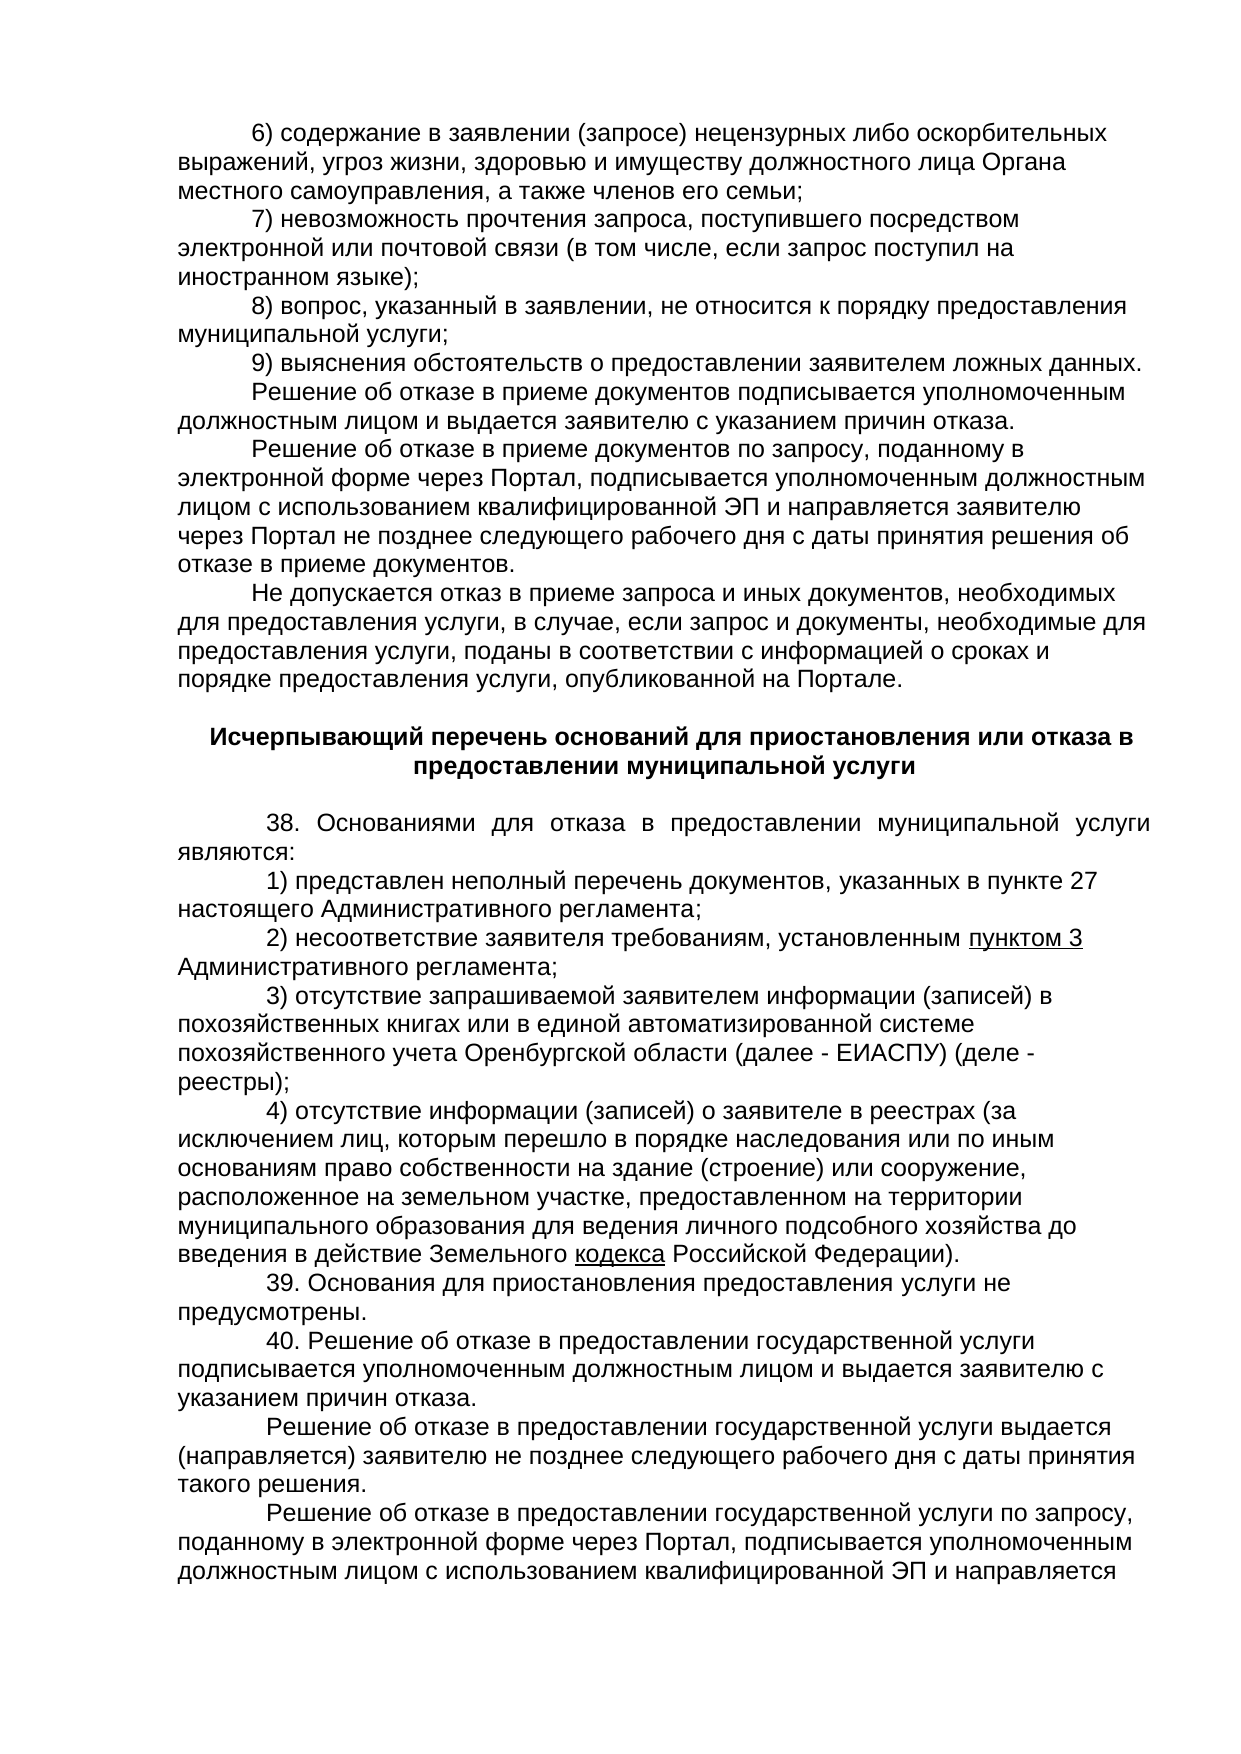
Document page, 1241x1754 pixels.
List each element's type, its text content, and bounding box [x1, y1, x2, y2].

text 7) невозможность прочтения запроса, поступившего посредством электронной или почтовой связи (в том числе, если запрос поступил на иностранном языке); [177, 204, 1152, 291]
text 1) представлен неполный перечень документов, указанных в пункте 27 настоящего Административного регламента; [177, 866, 1152, 923]
text 8) вопрос, указанный в заявлении, не относится к порядку предоставления муниципальной услуги; [177, 291, 1152, 348]
text Исчерпывающий перечень оснований для приостановления или отказа в предоставлении муниципальной услуги [177, 722, 1152, 779]
text 40. Решение об отказе в предоставлении государственной услуги подписывается уполномоченным должностным лицом и выдается заявителю с указанием причин отказа. [177, 1326, 1152, 1412]
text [177, 1498, 1152, 1584]
text 3) отсутствие запрашиваемой заявителем информации (записей) в похозяйственных книгах или в единой автоматизированной системе похозяйственного учета Оренбургской области (далее - ЕИАСПУ) (деле - реестры); [177, 981, 1152, 1096]
text Не допускается отказ в приеме запроса и иных документов, необходимых для предоставления услуги, в случае, если запрос и документы, необходимые для предоставления услуги, поданы в соответствии с информацией о сроках и порядке предоставления услуги, опубликованной на Портале. [177, 578, 1152, 693]
text Решение об отказе в предоставлении государственной услуги выдается (направляется) заявителю не позднее следующего рабочего дня с даты принятия такого решения. [177, 1412, 1152, 1498]
text 9) выяснения обстоятельств о предоставлении заявителем ложных данных. [177, 348, 1152, 377]
text Решение об отказе в приеме документов по запросу, поданному в электронной форме через Портал, подписывается уполномоченным должностным лицом с использованием квалифицированной ЭП и направляется заявителю через Портал не позднее следующего рабочего дня с даты принятия решения об отказе в приеме документов. [177, 434, 1152, 578]
text Решение об отказе в приеме документов подписывается уполномоченным должностным лицом и выдается заявителю с указанием причин отказа. [177, 377, 1152, 434]
text 4) отсутствие информации (записей) о заявителе в реестрах (за исключением лиц, которым перешло в порядке наследования или по иным основаниям право собственности на здание (строение) или сооружение, расположенное на земельном участке, предоставленном на территории муниципального образования для ведения личного подсобного хозяйства до введения в действие Земельного кодекса Российской Федерации). [177, 1096, 1152, 1268]
text 6) содержание в заявлении (запросе) нецензурных либо оскорбительных выражений, угроз жизни, здоровью и имуществу должностного лица Органа местного самоуправления, а также членов его семьи; [177, 118, 1152, 204]
text 38. Основаниями для отказа в предоставлении муниципальной услуги являются: [177, 808, 1152, 866]
text 2) несоответствие заявителя требованиям, установленным пунктом 3 Административного регламента; [177, 923, 1152, 981]
text 39. Основания для приостановления предоставления услуги не предусмотрены. [177, 1268, 1152, 1326]
